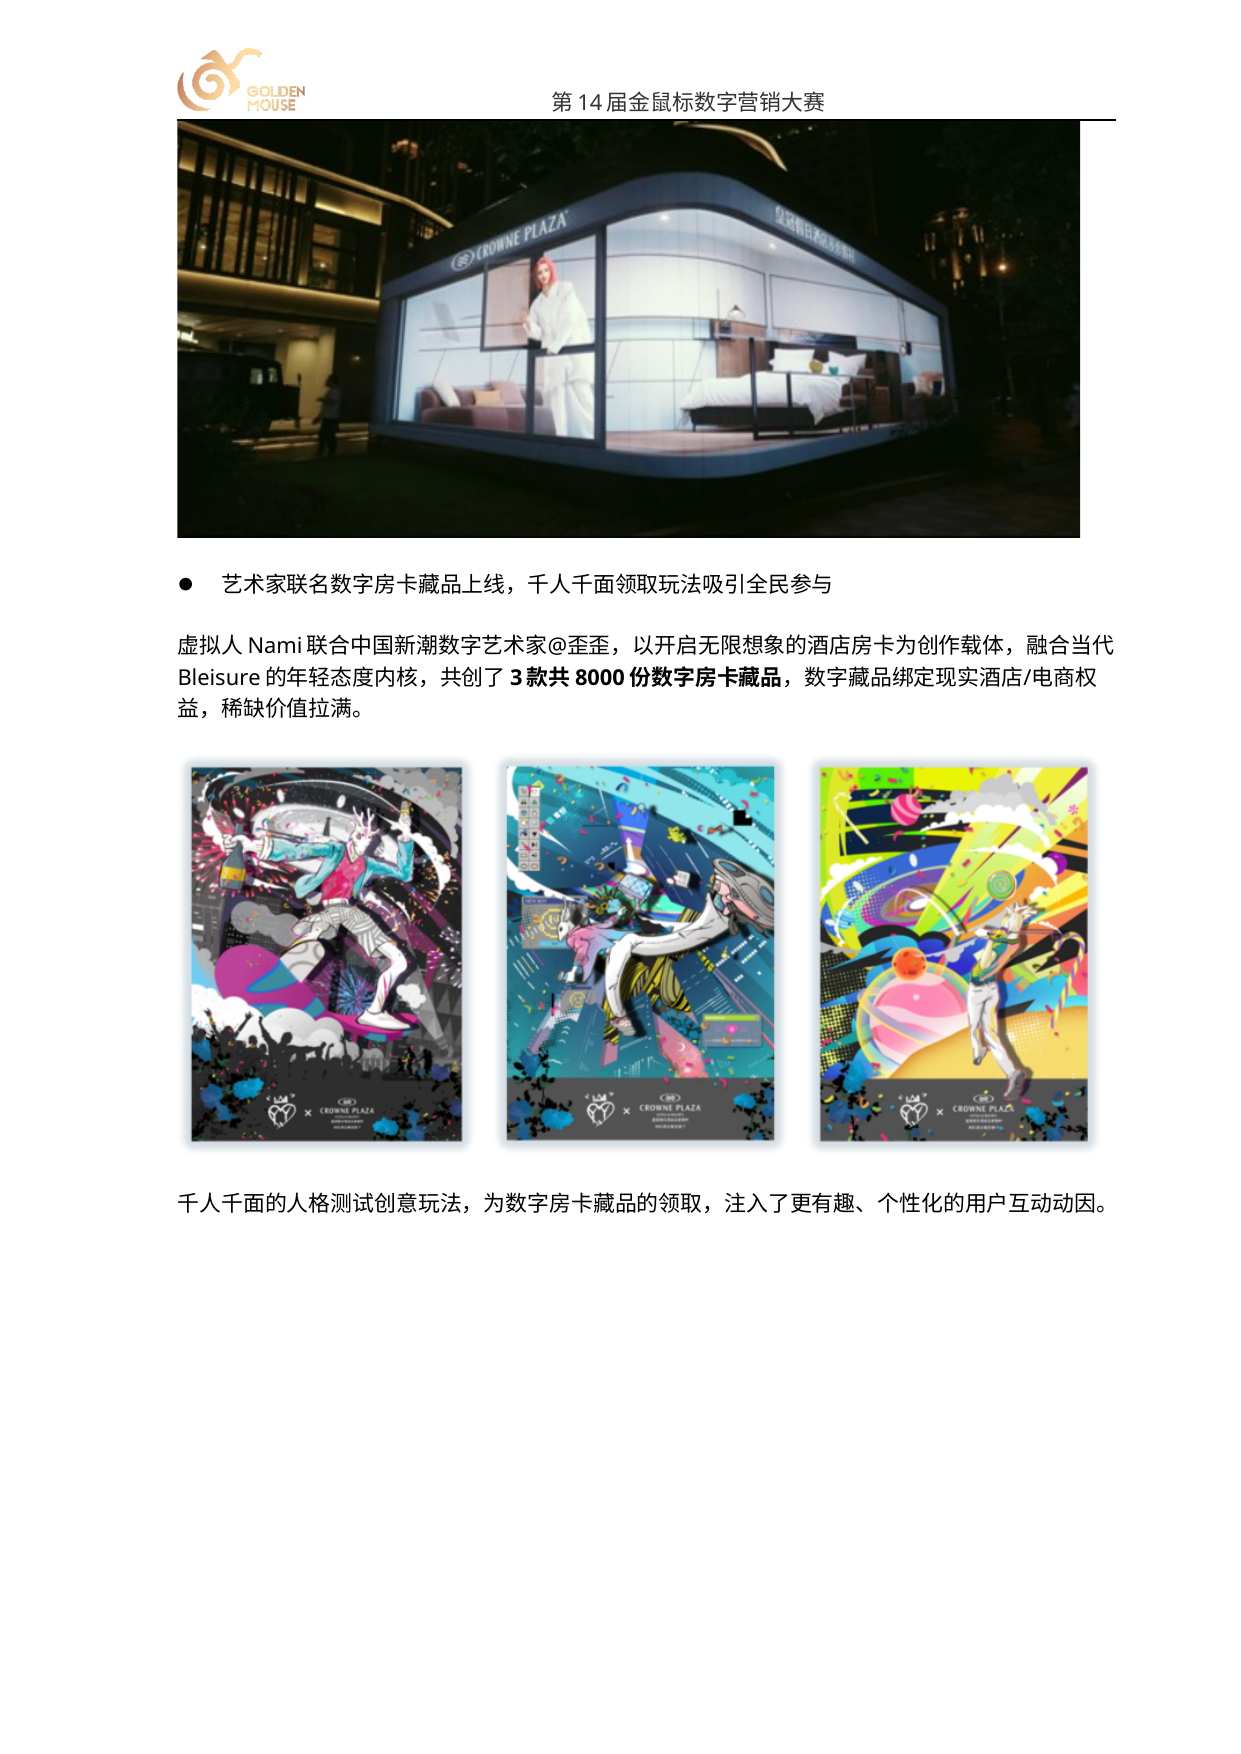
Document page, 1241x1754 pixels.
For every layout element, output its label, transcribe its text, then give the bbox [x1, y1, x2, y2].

text 千人千面的人格测试创意玩法，为数字房卡藏品的领取，注入了更有趣、个性化的用户互动动因。 [177, 1186, 1116, 1218]
text 虚拟人Nami联合中国新潮数字艺术家@歪歪，以开启无限想象的酒店房卡为创作载体，融合当代Bleisure的年轻态度内核，共创了3款共8000份数字房卡藏品，数字藏品绑定现实酒店/电商权益，稀缺价值拉满。 [177, 628, 1116, 723]
picture [177, 48, 305, 111]
picture [177, 121, 1081, 538]
picture [177, 752, 1103, 1157]
list 艺术家联名数字房卡藏品上线，千人千面领取玩法吸引全民参与 [177, 567, 1116, 599]
